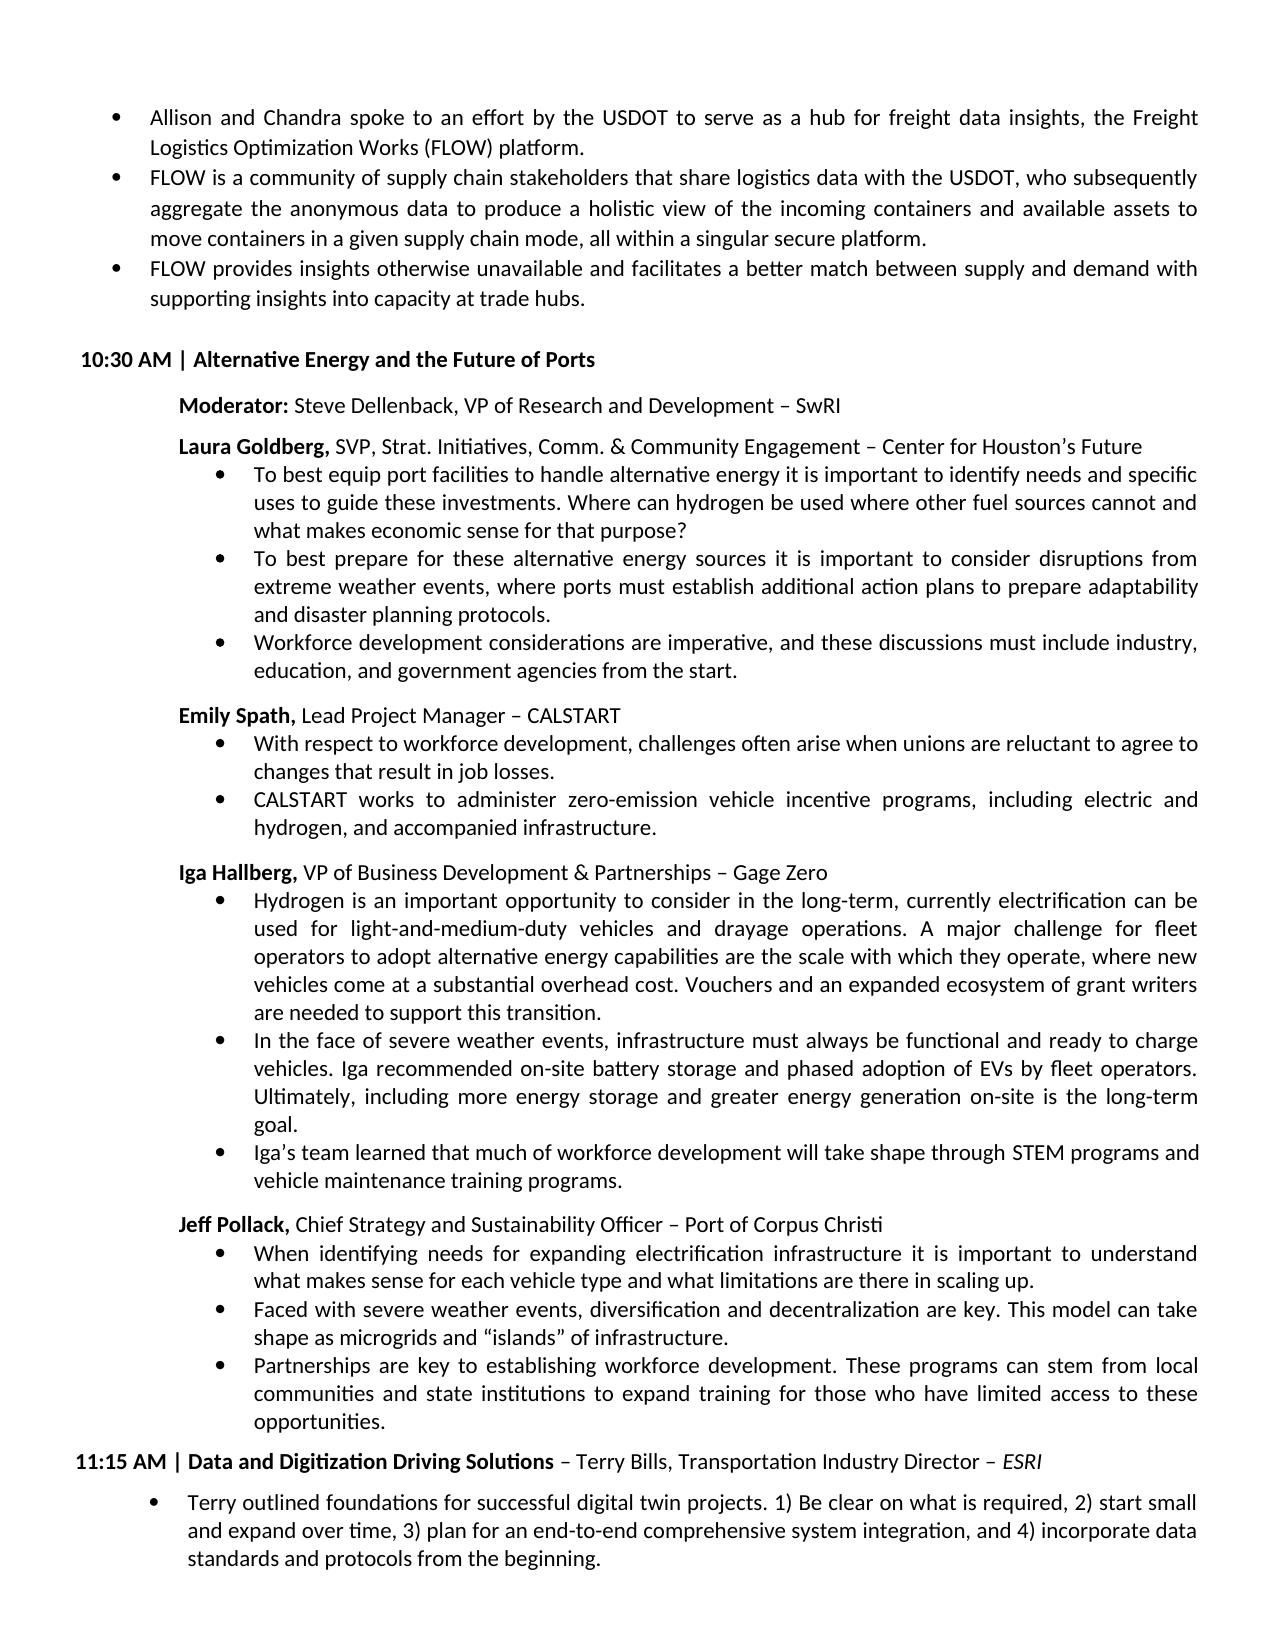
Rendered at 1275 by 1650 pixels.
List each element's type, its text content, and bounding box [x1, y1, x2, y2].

text Emily Spath, Lead Project Manager – CALSTART [150, 701, 1200, 729]
list 10:30 AM | Alternative Energy and the Future of Ports [75, 345, 1200, 373]
list With respect to workforce development, challenges often arise when unions are reluctant to agree to changes that result in job losses. [216, 729, 1200, 785]
list FLOW is a community of supply chain stakeholders that share logistics data with the USDOT, who subsequently aggregate the anonymous data to produce a holistic view of the incoming containers and available assets to move containers in a given supply chain mode, all within a singular secure platform. [112, 163, 1200, 252]
list When identifying needs for expanding electrification infrastructure it is important to understand what makes sense for each vehicle type and what limitations are there in scaling up. [216, 1239, 1200, 1295]
text 11:15 AM | Data and Digitization Driving Solutions – Terry Bills, Transportation Industry Director – ESRI [75, 1447, 1200, 1475]
text Moderator: Steve Dellenback, VP of Research and Development – SwRI [178, 392, 1200, 419]
list To best prepare for these alternative energy sources it is important to consider disruptions from extreme weather events, where ports must establish additional action plans to prepare adaptability and disaster planning protocols. [216, 544, 1200, 628]
text Jeff Pollack, Chief Strategy and Sustainability Officer – Port of Corpus Christi [150, 1211, 1200, 1239]
list In the face of severe weather events, infrastructure must always be functional and ready to charge vehicles. Iga recommended on-site battery storage and phased adoption of EVs by fleet operators. Ultimately, including more energy storage and greater energy generation on-site is the long-term goal. [216, 1026, 1200, 1138]
text Iga Hallberg, VP of Business Development & Partnerships – Gage Zero [150, 858, 1200, 886]
list Iga’s team learned that much of workforce development will take shape through STEM programs and vehicle maintenance training programs. [216, 1138, 1200, 1194]
list To best equip port facilities to handle alternative energy it is important to identify needs and specific uses to guide these investments. Where can hydrogen be used where other fuel sources cannot and what makes economic sense for that purpose? [216, 460, 1200, 544]
list Hydrogen is an important opportunity to consider in the long-term, currently electrification can be used for light-and-medium-duty vehicles and drayage operations. A major challenge for fleet operators to adopt alternative energy capabilities are the scale with which they operate, where new vehicles come at a substantial overhead cost. Vouchers and an expanded ecosystem of grant writers are needed to support this transition. [216, 886, 1200, 1026]
list Partnerships are key to establishing workforce development. These programs can stem from local communities and state institutions to expand training for those who have limited access to these opportunities. [216, 1351, 1200, 1435]
list Terry outlined foundations for successful digital twin projects. 1) Be clear on what is required, 2) start small and expand over time, 3) plan for an end-to-end comprehensive system integration, and 4) incorporate data standards and protocols from the beginning. [150, 1488, 1200, 1572]
text Laura Goldberg, SVP, Strat. Initiatives, Comm. & Community Engagement – Center for Houston’s Future [150, 432, 1200, 460]
list FLOW provides insights otherwise unavailable and facilitates a better match between supply and demand with supporting insights into capacity at trade hubs. [112, 254, 1200, 312]
list Faced with severe weather events, diversification and decentralization are key. This model can take shape as microgrids and “islands” of infrastructure. [216, 1295, 1200, 1351]
list CALSTART works to administer zero-emission vehicle incentive programs, including electric and hydrogen, and accompanied infrastructure. [216, 785, 1200, 841]
list Allison and Chandra spoke to an effort by the USDOT to serve as a hub for freight data insights, the Freight Logistics Optimization Works (FLOW) platform. [112, 103, 1200, 161]
list Workforce development considerations are imperative, and these discussions must include industry, education, and government agencies from the start. [216, 628, 1200, 684]
